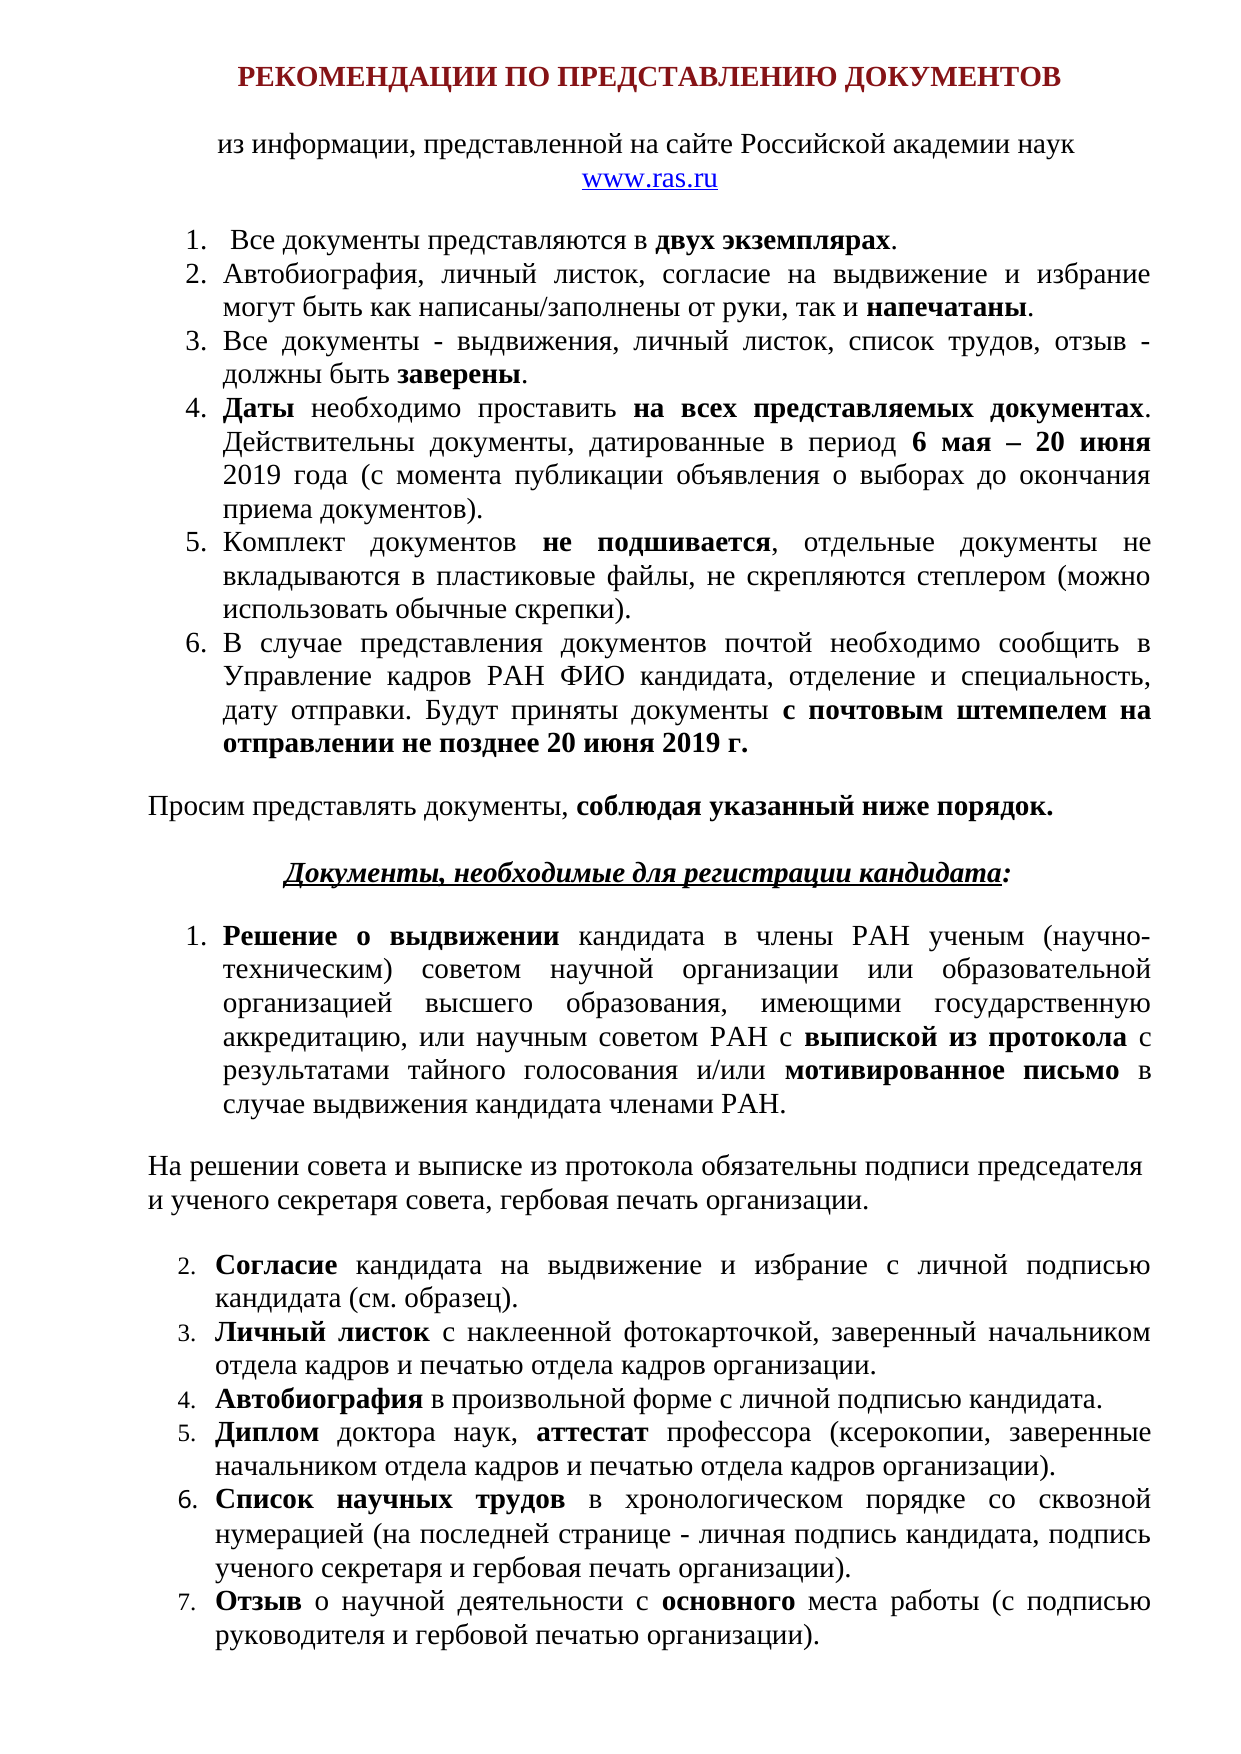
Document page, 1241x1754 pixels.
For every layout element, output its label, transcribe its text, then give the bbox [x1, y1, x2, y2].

text Просим представлять документы, соблюдая указанный ниже порядок. [148, 788, 1152, 822]
list Личный листок с наклеенной фотокарточкой, заверенный начальником отдела кадров и печатью отдела кадров организации. [177, 1314, 1152, 1381]
list Отзыв о научной деятельности с основного места работы (с подписью руководителя и гербовой печатью организации). [177, 1583, 1152, 1650]
list Список научных трудов в хронологическом порядке со сквозной нумерацией (на последней странице - личная подпись кандидата, подпись ученого секретаря и гербовая печать организации). [177, 1482, 1152, 1583]
list Согласие кандидата на выдвижение и избрание с личной подписью кандидата (см. образец). [177, 1247, 1152, 1314]
list Диплом доктора наук, аттестат профессора (ксерокопии, заверенные начальником отдела кадров и печатью отдела кадров организации). [177, 1414, 1152, 1482]
list В случае представления документов почтой необходимо сообщить в Управление кадров РАН ФИО кандидата, отделение и специальность, дату отправки. Будут приняты документы с почтовым штемпелем на отправлении не позднее 20 июня 2019 г. [185, 625, 1152, 759]
list Решение о выдвижении кандидата в члены РАН ученым (научно-техническим) советом научной организации или образовательной организацией высшего образования, имеющими государственную аккредитацию, или научным советом РАН с выпиской из протокола с результатами тайного голосования и/или мотивированное письмо в случае выдвижения кандидата членами РАН. [185, 918, 1152, 1119]
list Автобиография в произвольной форме с личной подписью кандидата. [177, 1381, 1152, 1414]
list Все документы - выдвижения, личный листок, список трудов, отзыв - должны быть заверены. [185, 323, 1152, 390]
text Документы, необходимые для регистрации кандидата: [148, 855, 1152, 889]
text Рекомендации по представлению документов [148, 59, 1152, 93]
text На решении совета и выписке из протокола обязательны подписи председателя и ученого секретаря совета, гербовая печать организации. [148, 1148, 1152, 1216]
list Комплект документов не подшивается, отдельные документы не вкладываются в пластиковые файлы, не скрепляются степлером (можно использовать обычные скрепки). [185, 524, 1152, 625]
text из информации, представленной на сайте Российской академии наук www.ras.ru [148, 126, 1152, 193]
list Все документы представляются в двух экземплярах. [185, 222, 1152, 256]
list Даты необходимо проставить на всех представляемых документах. Действительны документы, датированные в период 6 мая – 20 июня 2019 года (с момента публикации объявления о выборах до окончания приема документов). [185, 390, 1152, 524]
list Автобиография, личный листок, согласие на выдвижение и избрание могут быть как написаны/заполнены от руки, так и напечатаны. [185, 256, 1152, 323]
